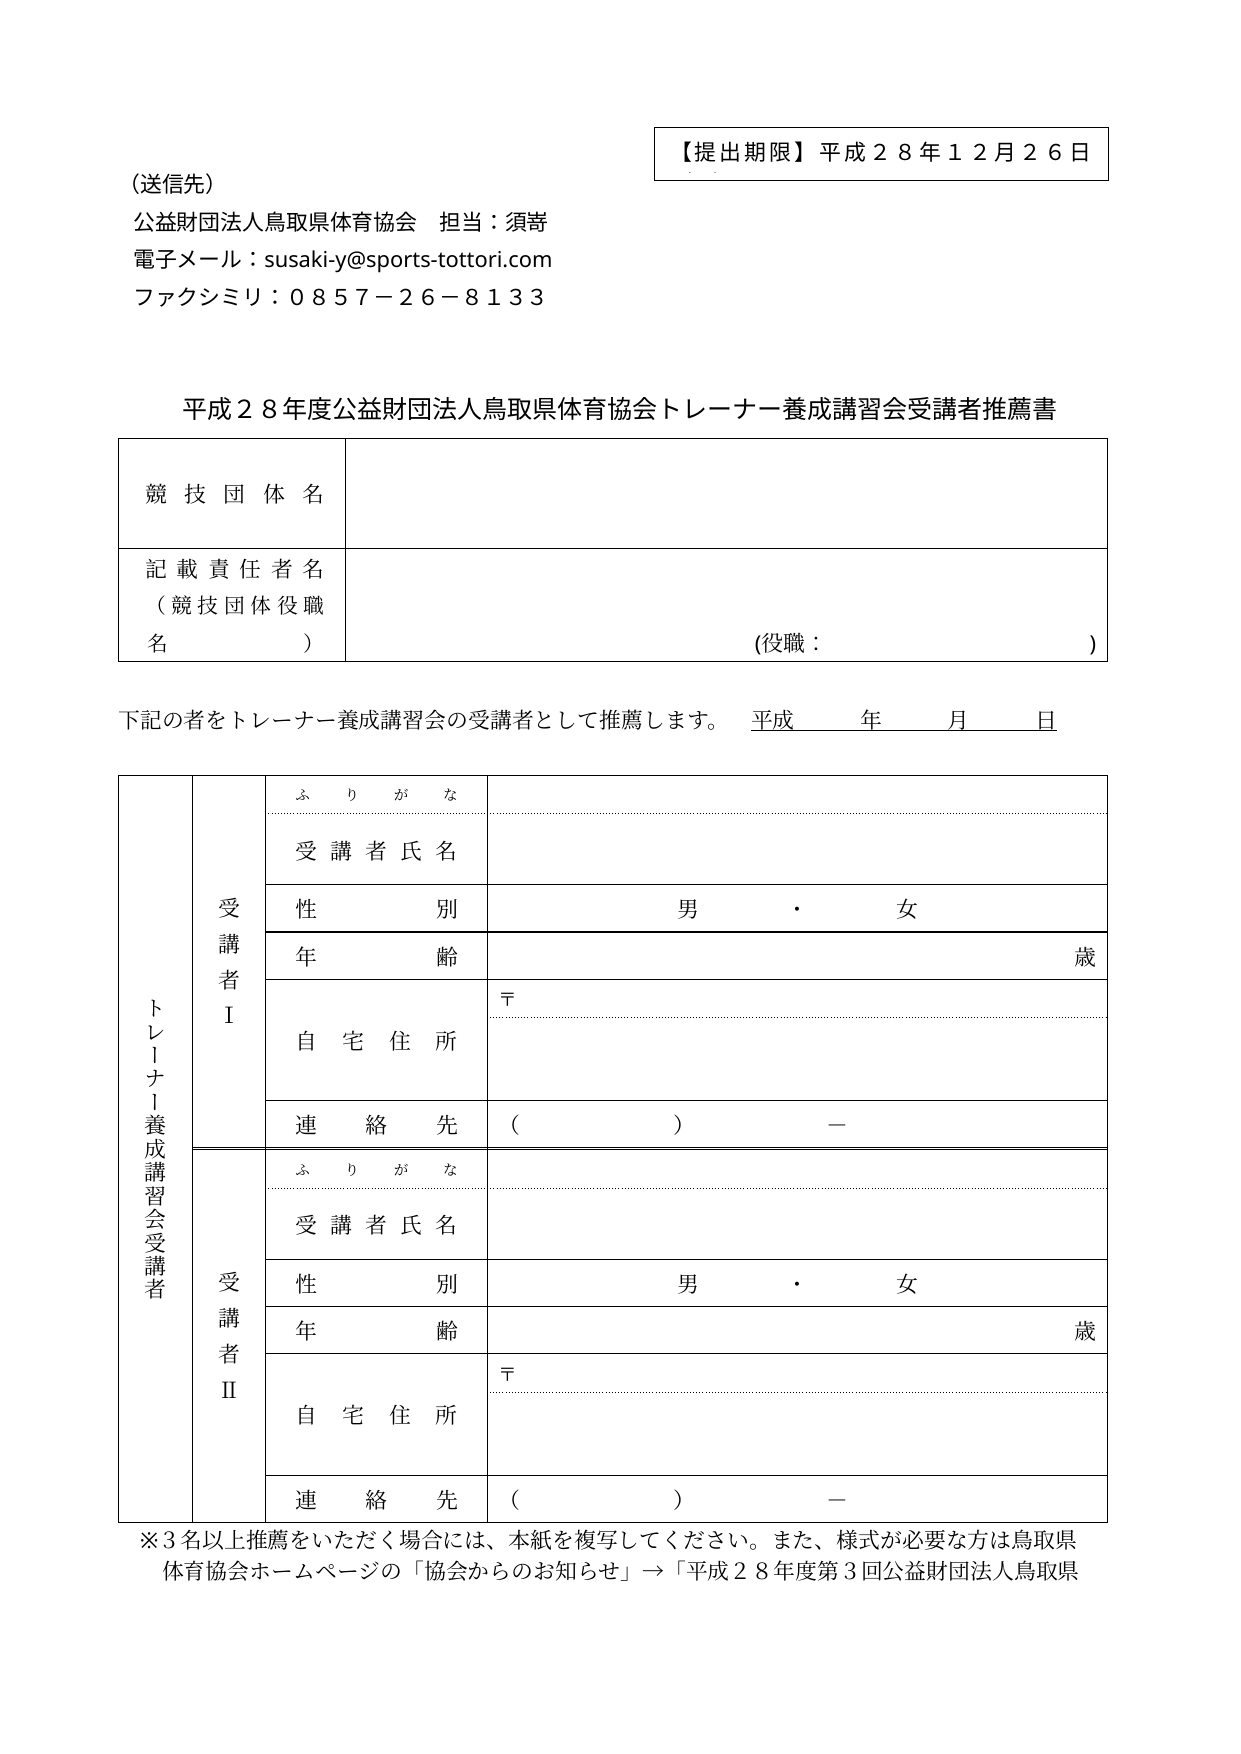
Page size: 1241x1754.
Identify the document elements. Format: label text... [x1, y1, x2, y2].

table_cell [488, 813, 1107, 884]
table_cell （ ） － [488, 1476, 1107, 1522]
table_cell （ ） － [488, 1101, 1107, 1147]
table_header [346, 439, 1107, 548]
table_cell ふりがな [266, 1150, 487, 1188]
text 平成２８年度公益財団法人鳥取県体育協会トレーナー養成講習会受講者推薦書 [118, 389, 1122, 426]
table_header 競技団体名 [119, 439, 345, 548]
text 下記の者をトレーナー養成講習会の受講者として推薦します。 平成 年 月 日 [118, 700, 1122, 737]
table_cell 受講者氏名 [266, 1188, 487, 1259]
table_cell [488, 1392, 1107, 1474]
table_header ふりがな [266, 776, 487, 813]
table_cell 自宅住所 [266, 1354, 487, 1474]
table_header [488, 776, 1107, 813]
table_cell 受講者Ⅱ [193, 1150, 265, 1522]
table_cell 男 ・ 女 [488, 885, 1107, 931]
table_cell 記載責任者名 （競技団体役職名） [119, 549, 345, 661]
table_cell 自宅住所 [266, 980, 487, 1100]
text 電子メール：susaki-y@sports-tottori.com [118, 239, 1122, 277]
table_cell 性別 [266, 885, 487, 931]
table_cell 連絡先 [266, 1101, 487, 1147]
table_cell 歳 [488, 1307, 1107, 1353]
table_header トレーナー養成講習会受講者 [119, 776, 192, 1522]
text 公益財団法人鳥取県体育協会 担当：須嵜 [118, 202, 1122, 239]
table_cell 年齢 [266, 1307, 487, 1353]
table_cell 性別 [266, 1260, 487, 1306]
table_cell (役職： ) [346, 549, 1107, 661]
text ファクシミリ：０８５７－２６－８１３３ [118, 277, 1122, 314]
text 体育協会ホームページの「協会からのお知らせ」→「平成２８年度第３回公益財団法人鳥取県 [118, 1554, 1122, 1586]
table_cell [488, 1150, 1107, 1188]
table_cell 〒 [488, 980, 1107, 1017]
table_header 受講者Ⅰ [193, 776, 265, 1147]
table_cell 連絡先 [266, 1476, 487, 1522]
table_cell [488, 1188, 1107, 1259]
table_cell 〒 [488, 1354, 1107, 1392]
text （送信先） [118, 164, 1034, 202]
table_cell 男 ・ 女 [488, 1260, 1107, 1306]
table_cell 受講者氏名 [266, 813, 487, 884]
table_cell 年齢 [266, 933, 487, 979]
text ※３名以上推薦をいただく場合には、本紙を複写してください。また、様式が必要な方は鳥取県 [118, 1523, 1122, 1554]
table_cell 歳 [488, 933, 1107, 979]
table_cell [488, 1017, 1107, 1100]
